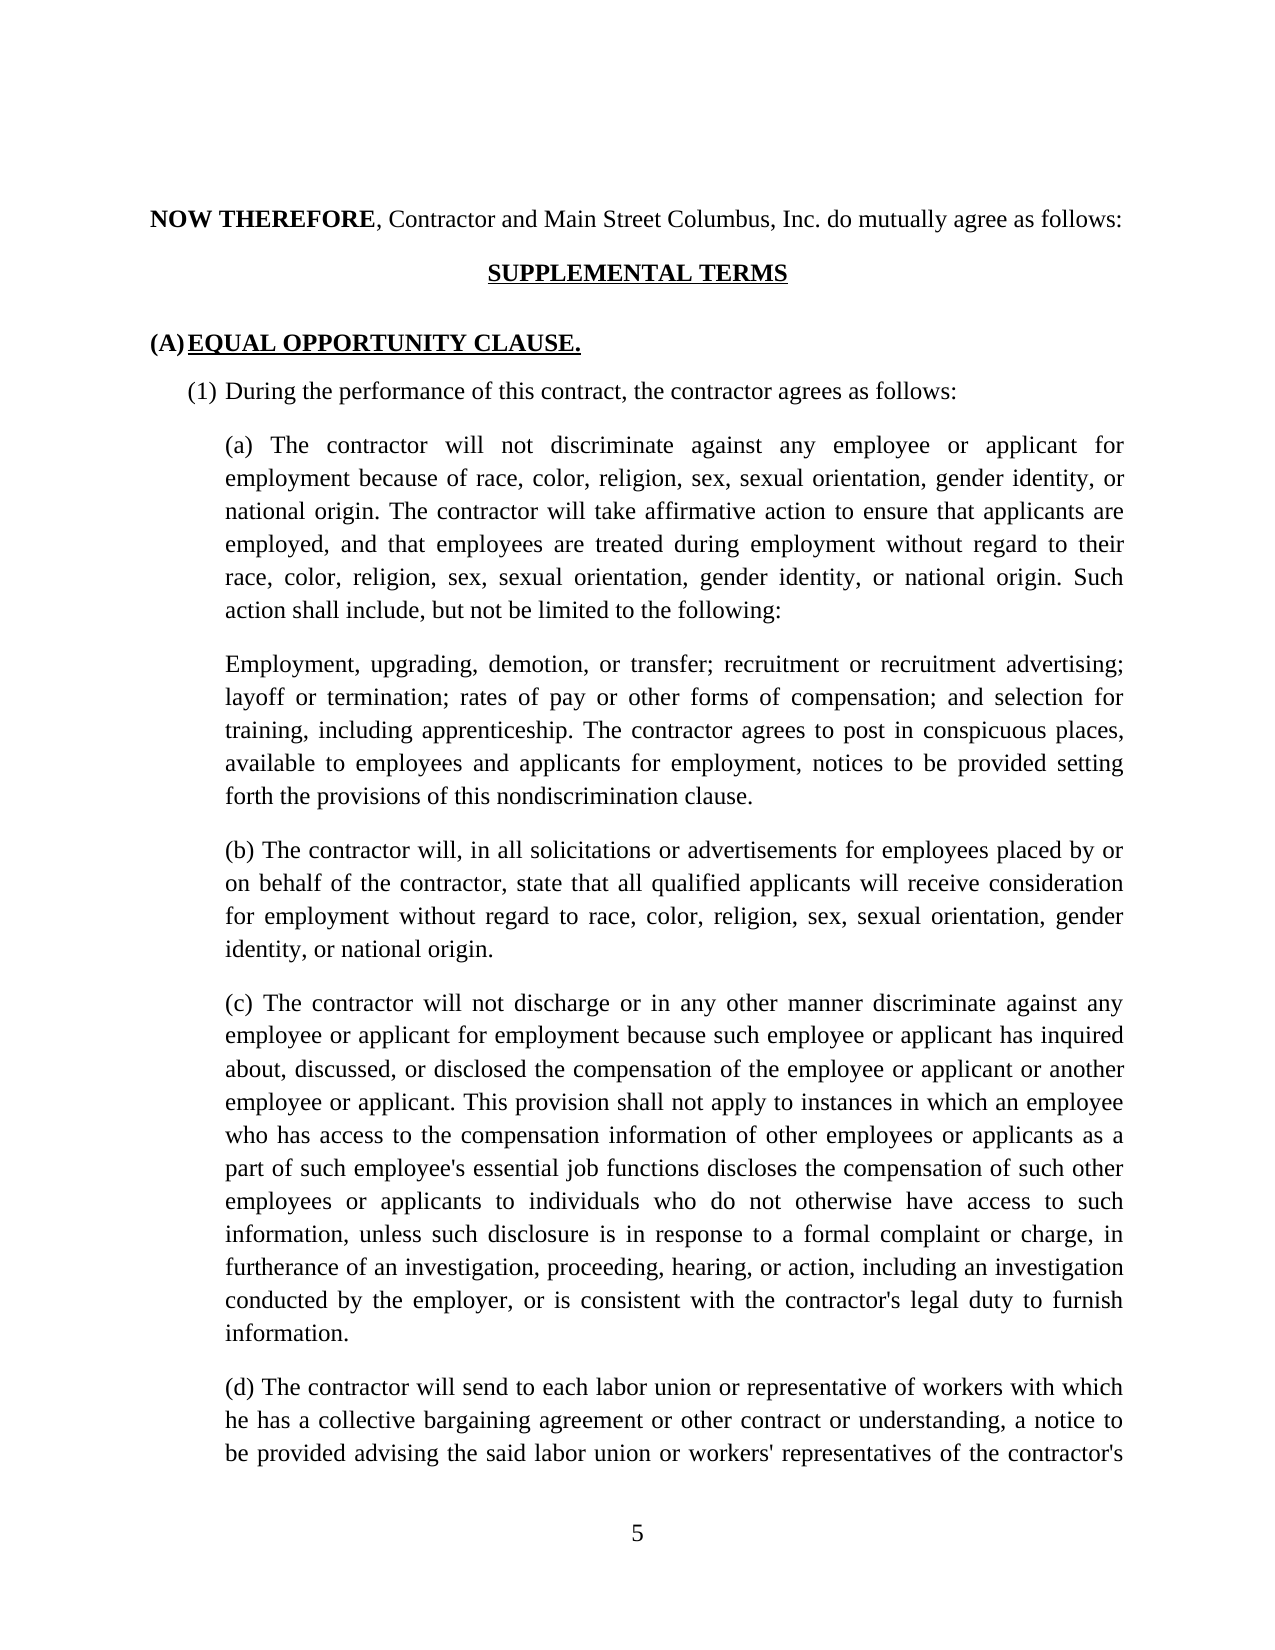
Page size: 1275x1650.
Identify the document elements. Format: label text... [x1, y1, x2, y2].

text (1) During the performance of this contract, the contractor agrees as follows: [150, 376, 1125, 405]
list EQUAL OPPORTUNITY CLAUSE. [150, 328, 1125, 357]
text (b) The contractor will, in all solicitations or advertisements for employees placed by or on behalf of the contractor, state that all qualified applicants will receive consideration for employment without regard to race, color, religion, sex, sexual orientation, gender identity, or national origin. [225, 835, 1125, 962]
text (a) The contractor will not discriminate against any employee or applicant for employment because of race, color, religion, sex, sexual orientation, gender identity, or national origin. The contractor will take affirmative action to ensure that applicants are employed, and that employees are treated during employment without regard to their race, color, religion, sex, sexual orientation, gender identity, or national origin. Such action shall include, but not be limited to the following: [225, 430, 1125, 624]
text Employment, upgrading, demotion, or transfer; recruitment or recruitment advertising; layoff or termination; rates of pay or other forms of compensation; and selection for training, including apprenticeship. The contractor agrees to post in conspicuous places, available to employees and applicants for employment, notices to be provided setting forth the provisions of this nondiscrimination clause. [225, 649, 1125, 809]
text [225, 1372, 1125, 1466]
text SUPPLEMENTAL TERMS [150, 258, 1125, 286]
text NOW THEREFORE, Contractor and Main Street Columbus, Inc. do mutually agree as follows: [150, 204, 1125, 233]
text (c) The contractor will not discharge or in any other manner discriminate against any employee or applicant for employment because such employee or applicant has inquired about, discussed, or disclosed the compensation of the employee or applicant or another employee or applicant. This provision shall not apply to instances in which an employee who has access to the compensation information of other employees or applicants as a part of such employee's essential job functions discloses the compensation of such other employees or applicants to individuals who do not otherwise have access to such information, unless such disclosure is in response to a formal complaint or charge, in furtherance of an investigation, proceeding, hearing, or action, including an investigation conducted by the employer, or is consistent with the contractor's legal duty to furnish information. [225, 988, 1125, 1347]
